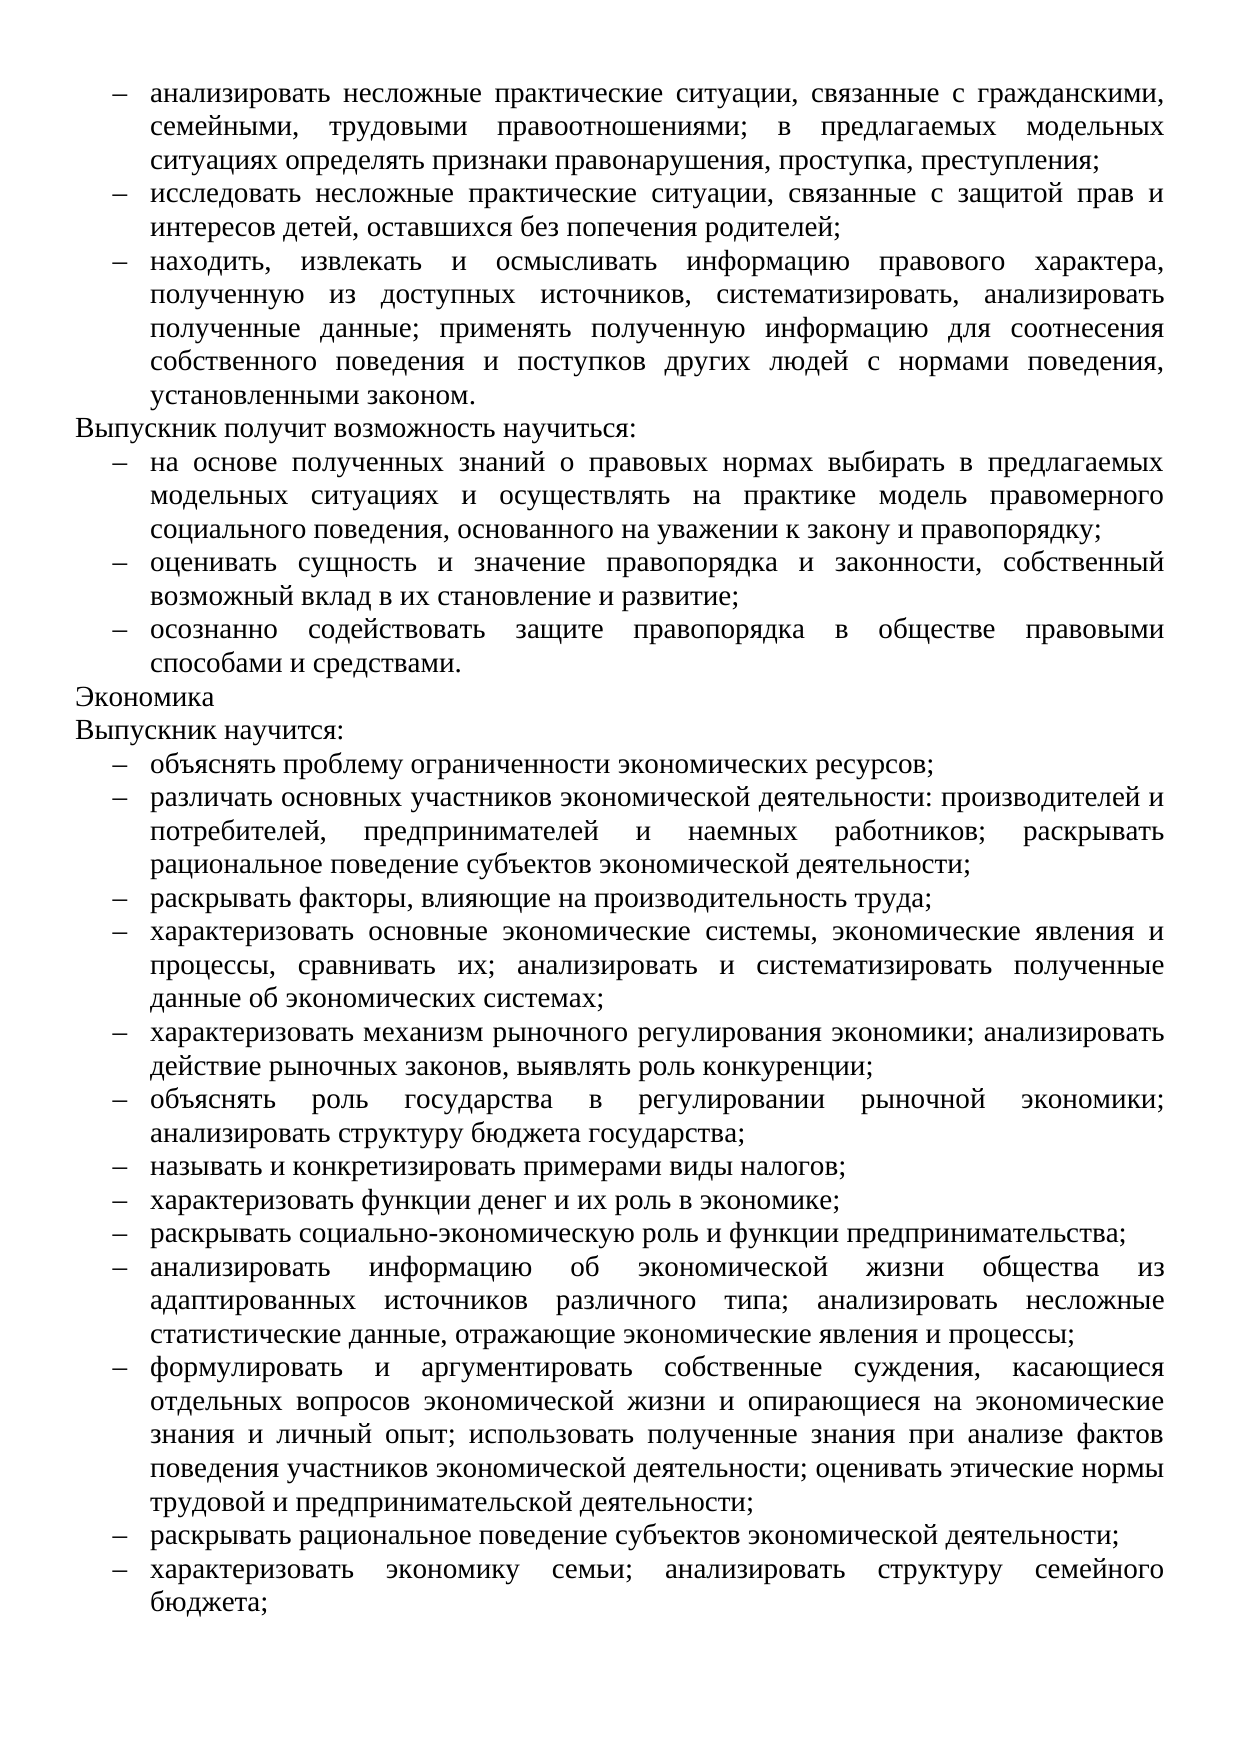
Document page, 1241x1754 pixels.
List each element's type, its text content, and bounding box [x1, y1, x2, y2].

list характеризовать механизм рыночного регулирования экономики; анализировать действие рыночных законов, выявлять роль конкуренции; [112, 1014, 1165, 1081]
list характеризовать функции денег и их роль в экономике; [112, 1182, 1165, 1215]
list исследовать несложные практические ситуации, связанные с защитой прав и интересов детей, оставшихся без попечения родителей; [112, 176, 1165, 243]
list раскрывать рациональное поведение субъектов экономической деятельности; [112, 1517, 1165, 1551]
list характеризовать основные экономические системы, экономические явления и процессы, сравнивать их; анализировать и систематизировать полученные данные об экономических системах; [112, 913, 1165, 1014]
text Выпускник научится: [75, 712, 1165, 746]
list осознанно содействовать защите правопорядка в обществе правовыми способами и средствами. [112, 612, 1165, 679]
list объяснять роль государства в регулировании рыночной экономики; анализировать структуру бюджета государства; [112, 1081, 1165, 1148]
list анализировать информацию об экономической жизни общества из адаптированных источников различного типа; анализировать несложные статистические данные, отражающие экономические явления и процессы; [112, 1249, 1165, 1349]
list называть и конкретизировать примерами виды налогов; [112, 1148, 1165, 1182]
list находить, извлекать и осмысливать информацию правового характера, полученную из доступных источников, систематизировать, анализировать полученные данные; применять полученную информацию для соотнесения собственного поведения и поступков других людей с нормами поведения, установленными законом. [112, 243, 1165, 410]
list раскрывать факторы, влияющие на производительность труда; [112, 880, 1165, 913]
list раскрывать социально-экономическую роль и функции предпринимательства; [112, 1215, 1165, 1249]
text Выпускник получит возможность научиться: [75, 410, 1165, 444]
list на основе полученных знаний о правовых нормах выбирать в предлагаемых модельных ситуациях и осуществлять на практике модель правомерного социального поведения, основанного на уважении к закону и правопорядку; [112, 444, 1165, 544]
text Экономика [75, 679, 1165, 712]
list различать основных участников экономической деятельности: производителей и потребителей, предпринимателей и наемных работников; раскрывать рациональное поведение субъектов экономической деятельности; [112, 779, 1165, 880]
list формулировать и аргументировать собственные суждения, касающиеся отдельных вопросов экономической жизни и опирающиеся на экономические знания и личный опыт; использовать полученные знания при анализе фактов поведения участников экономической деятельности; оценивать этические нормы трудовой и предпринимательской деятельности; [112, 1349, 1165, 1517]
list характеризовать экономику семьи; анализировать структуру семейного бюджета; [112, 1551, 1165, 1618]
list объяснять проблему ограниченности экономических ресурсов; [112, 746, 1165, 779]
list анализировать несложные практические ситуации, связанные с гражданскими, семейными, трудовыми правоотношениями; в предлагаемых модельных ситуациях определять признаки правонарушения, проступка, преступления; [112, 75, 1165, 176]
list оценивать сущность и значение правопорядка и законности, собственный возможный вклад в их становление и развитие; [112, 544, 1165, 612]
